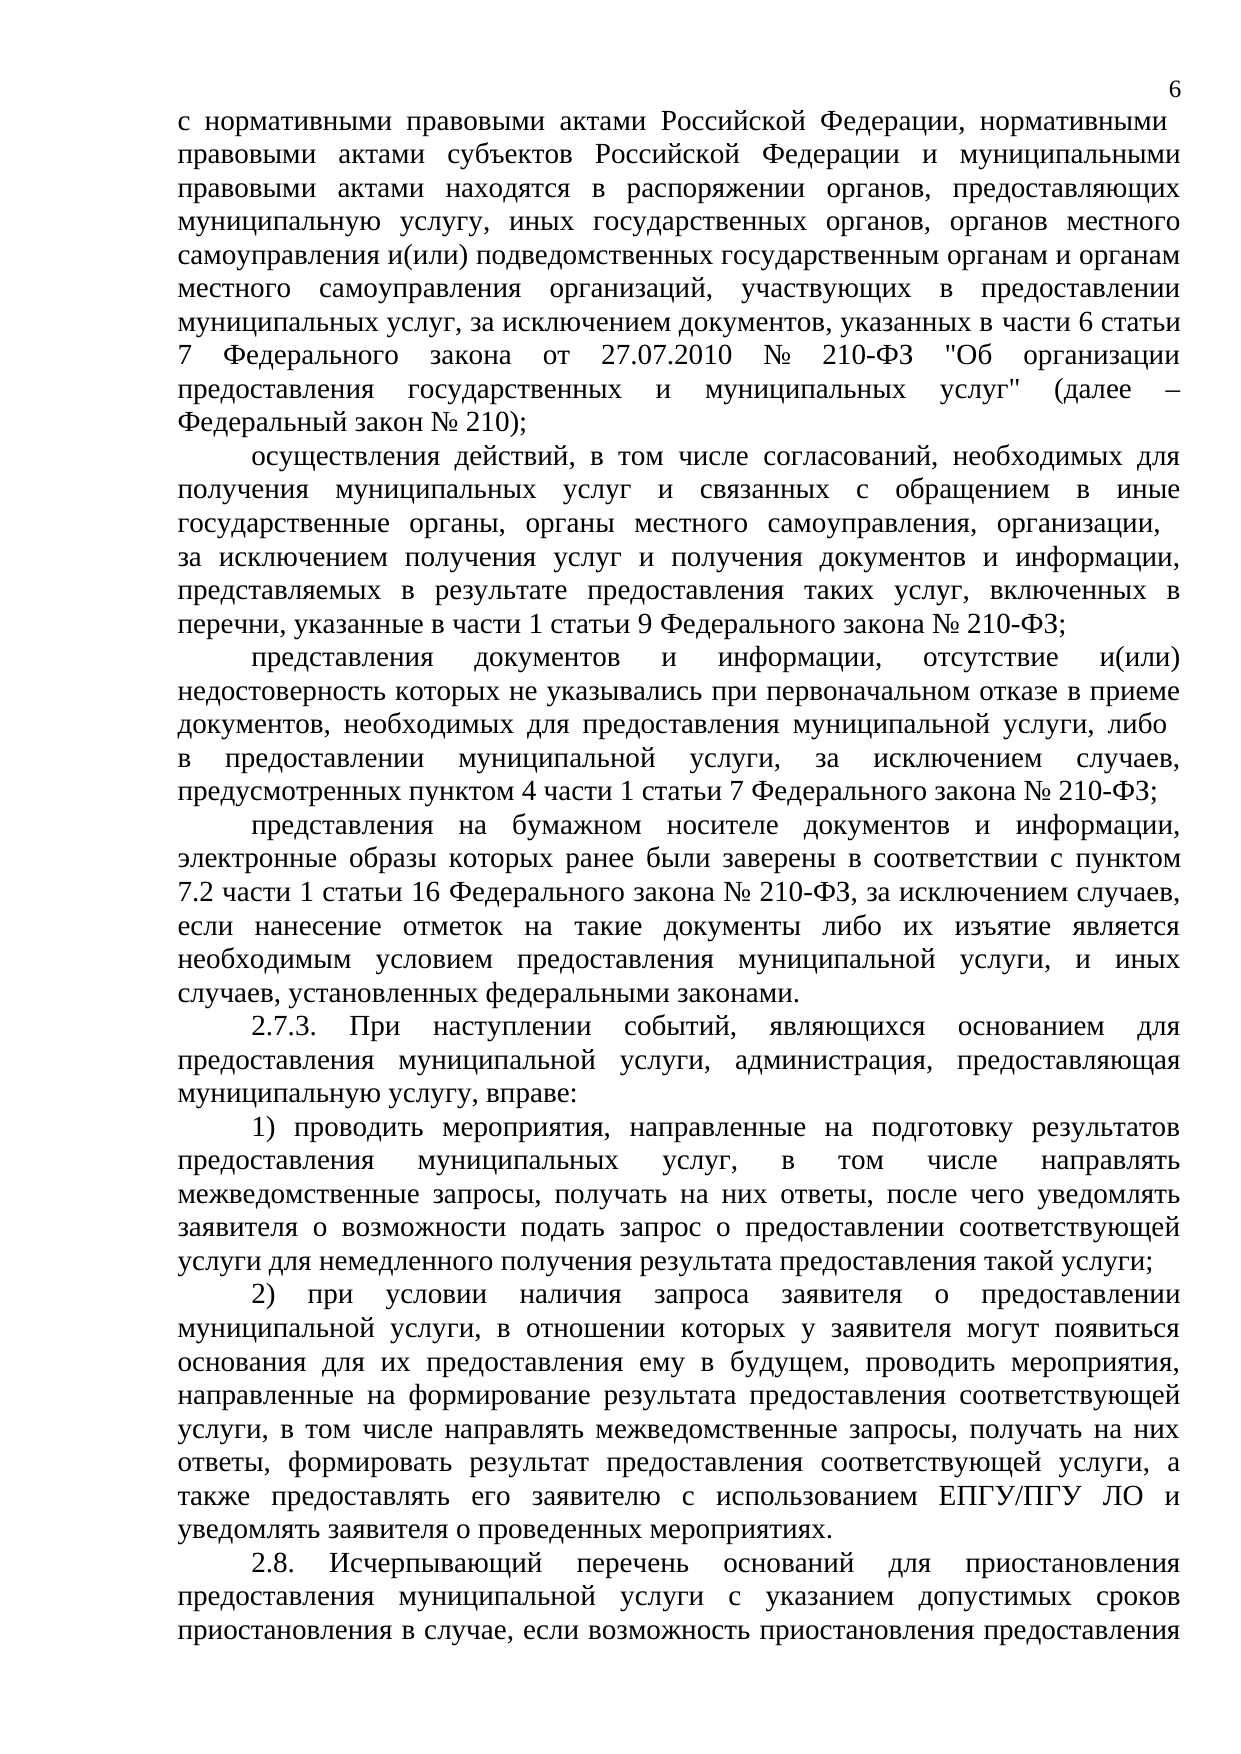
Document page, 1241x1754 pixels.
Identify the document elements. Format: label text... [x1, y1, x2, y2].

text 1) проводить мероприятия, направленные на подготовку результатов предоставления муниципальных услуг, в том числе направлять межведомственные запросы, получать на них ответы, после чего уведомлять заявителя о возможности подать запрос о предоставлении соответствующей услуги для немедленного получения результата предоставления такой услуги; [177, 1109, 1181, 1277]
text 2.7.3. При наступлении событий, являющихся основанием для предоставления муниципальной услуги, администрация, предоставляющая муниципальную услугу, вправе: [177, 1008, 1181, 1109]
text представления документов и информации, отсутствие и(или) недостоверность которых не указывались при первоначальном отказе в приеме документов, необходимых для предоставления муниципальной услуги, либо в предоставлении муниципальной услуги, за исключением случаев, предусмотренных пунктом 4 части 1 статьи 7 Федерального закона № 210-ФЗ; [177, 639, 1181, 807]
text 2) при условии наличия запроса заявителя о предоставлении муниципальной услуги, в отношении которых у заявителя могут появиться основания для их предоставления ему в будущем, проводить мероприятия, направленные на формирование результата предоставления соответствующей услуги, в том числе направлять межведомственные запросы, получать на них ответы, формировать результат предоставления соответствующей услуги, а также предоставлять его заявителю с использованием ЕПГУ/ПГУ ЛО и уведомлять заявителя о проведенных мероприятиях. [177, 1277, 1181, 1545]
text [177, 1545, 1181, 1646]
text осуществления действий, в том числе согласований, необходимых для получения муниципальных услуг и связанных с обращением в иные государственные органы, органы местного самоуправления, организации, за исключением получения услуг и получения документов и информации, представляемых в результате предоставления таких услуг, включенных в перечни, указанные в части 1 статьи 9 Федерального закона № 210-ФЗ; [177, 438, 1181, 639]
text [177, 103, 1181, 438]
text представления на бумажном носителе документов и информации, электронные образы которых ранее были заверены в соответствии с пунктом 7.2 части 1 статьи 16 Федерального закона № 210-ФЗ, за исключением случаев, если нанесение отметок на такие документы либо их изъятие является необходимым условием предоставления муниципальной услуги, и иных случаев, установленных федеральными законами. [177, 807, 1181, 1008]
